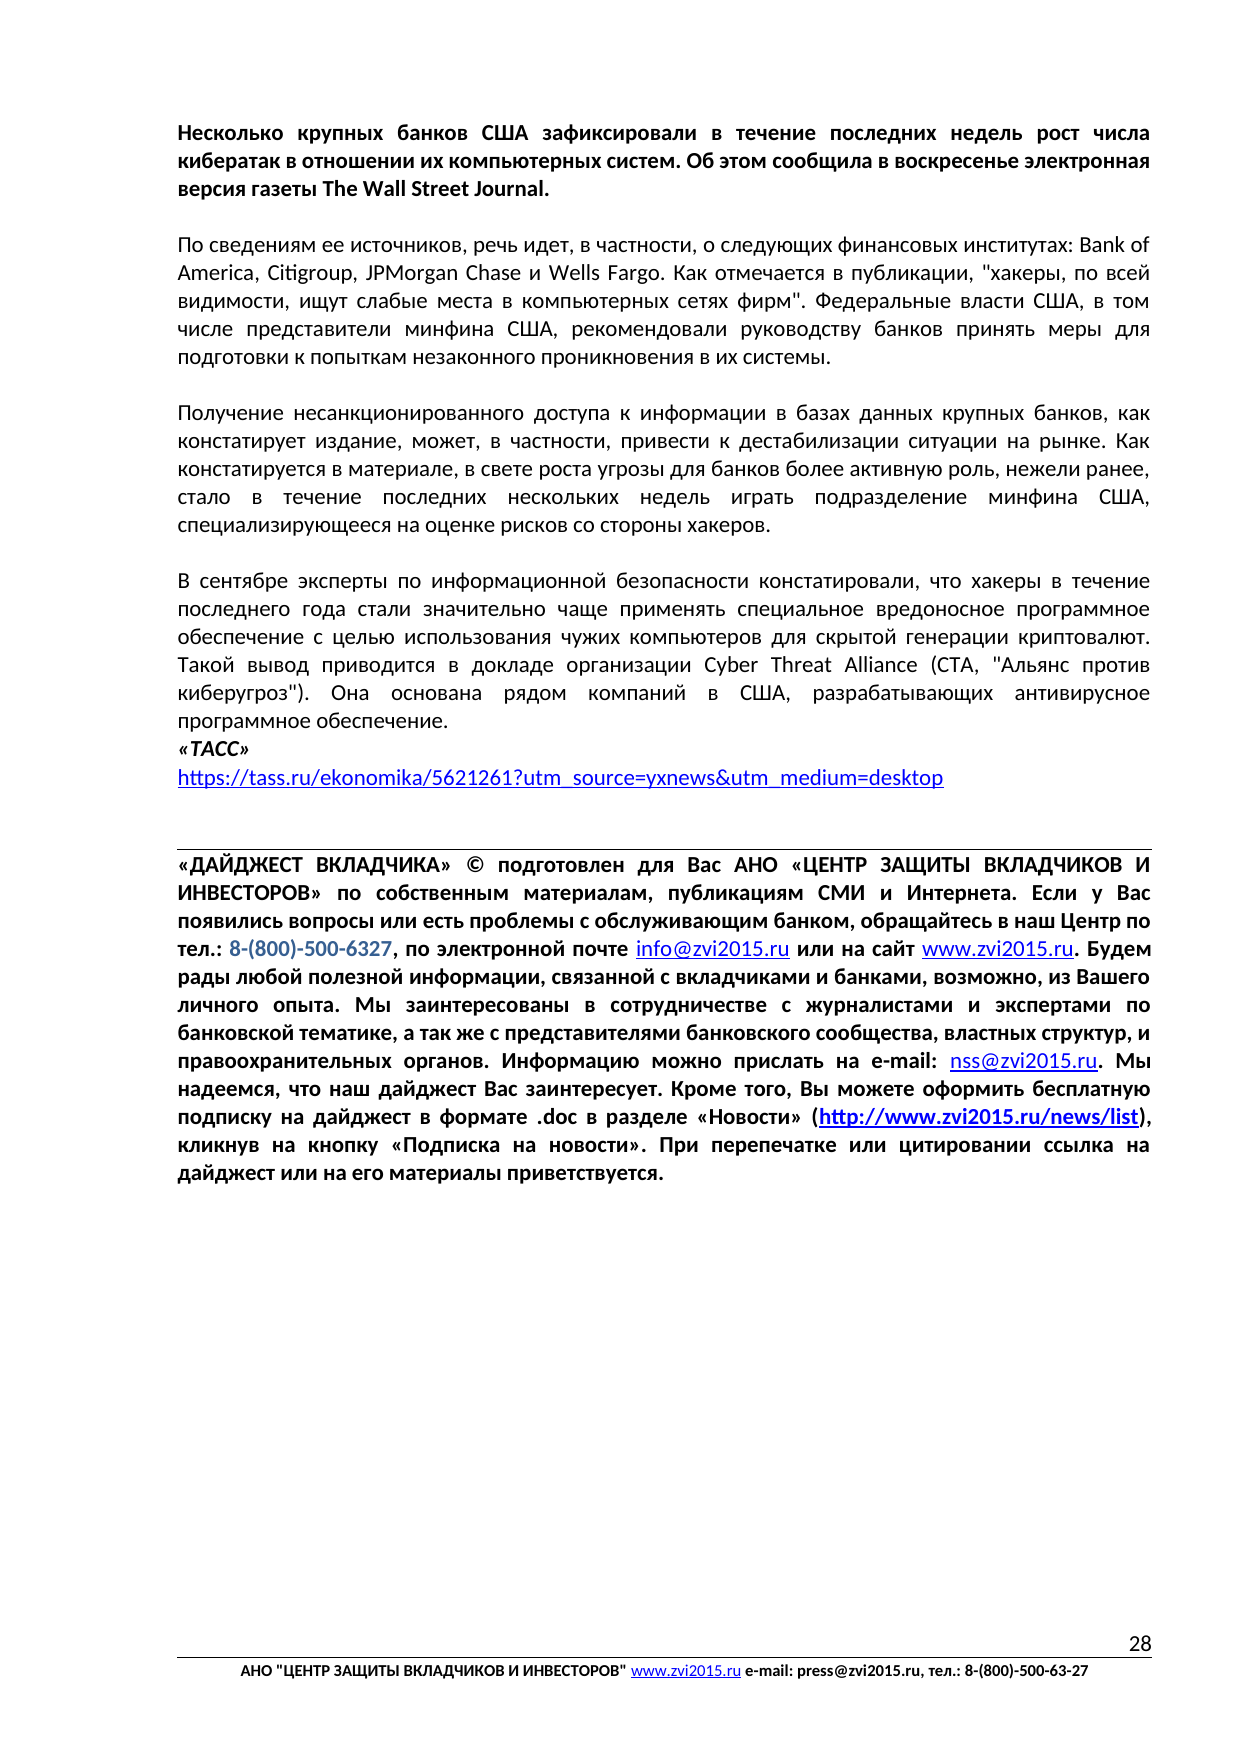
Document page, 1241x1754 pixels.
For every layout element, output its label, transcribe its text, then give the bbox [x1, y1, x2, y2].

text Несколько крупных банков США зафиксировали в течение последних недель рост числа кибератак в отношении их компьютерных систем. Об этом сообщила в воскресенье электронная версия газеты The Wall Street Journal. [177, 118, 1152, 202]
text Получение несанкционированного доступа к информации в базах данных крупных банков, как констатирует издание, может, в частности, привести к дестабилизации ситуации на рынке. Как констатируется в материале, в свете роста угрозы для банков более активную роль, нежели ранее, стало в течение последних нескольких недель играть подразделение минфина США, специализирующееся на оценке рисков со стороны хакеров. [177, 398, 1152, 538]
text По сведениям ее источников, речь идет, в частности, о следующих финансовых институтах: Bank of America, Citigroup, JPMorgan Chase и Wells Fargo. Как отмечается в публикации, "хакеры, по всей видимости, ищут слабые места в компьютерных сетях фирм". Федеральные власти США, в том числе представители минфина США, рекомендовали руководству банков принять меры для подготовки к попыткам незаконного проникновения в их системы. [177, 230, 1152, 370]
text https://tass.ru/ekonomika/5621261?utm_source=yxnews&utm_medium=desktop [177, 763, 1152, 791]
text В сентябре эксперты по информационной безопасности констатировали, что хакеры в течение последнего года стали значительно чаще применять специальное вредоносное программное обеспечение с целью использования чужих компьютеров для скрытой генерации криптовалют. Такой вывод приводится в докладе организации Cyber Threat Alliance (CTA, "Альянс против киберугроз"). Она основана рядом компаний в США, разрабатывающих антивирусное программное обеспечение. [177, 566, 1152, 734]
text «ДАЙДЖЕСТ ВКЛАДЧИКА» © подготовлен для Вас АНО «ЦЕНТР ЗАЩИТЫ ВКЛАДЧИКОВ И ИНВЕСТОРОВ» по собственным материалам, публикациям СМИ и Интернета. Если у Вас появились вопросы или есть проблемы с обслуживающим банком, обращайтесь в наш Центр по тел.: 8-(800)-500-6327, по электронной почте info@zvi2015.ru или на сайт www.zvi2015.ru. Будем рады любой полезной информации, связанной с вкладчиками и банками, возможно, из Вашего личного опыта. Мы заинтересованы в сотрудничестве с журналистами и экспертами по банковской тематике, а так же с представителями банковского сообщества, властных структур, и правоохранительных органов. Информацию можно прислать на e-mail: nss@zvi2015.ru. Мы надеемся, что наш дайджест Вас заинтересует. Кроме того, Вы можете оформить бесплатную подписку на дайджест в формате .doc в разделе «Новости» (http://www.zvi2015.ru/news/list), кликнув на кнопку «Подписка на новости». При перепечатке или цитировании ссылка на дайджест или на его материалы приветствуется. [177, 850, 1152, 1186]
text «ТАСС» [177, 734, 1152, 763]
